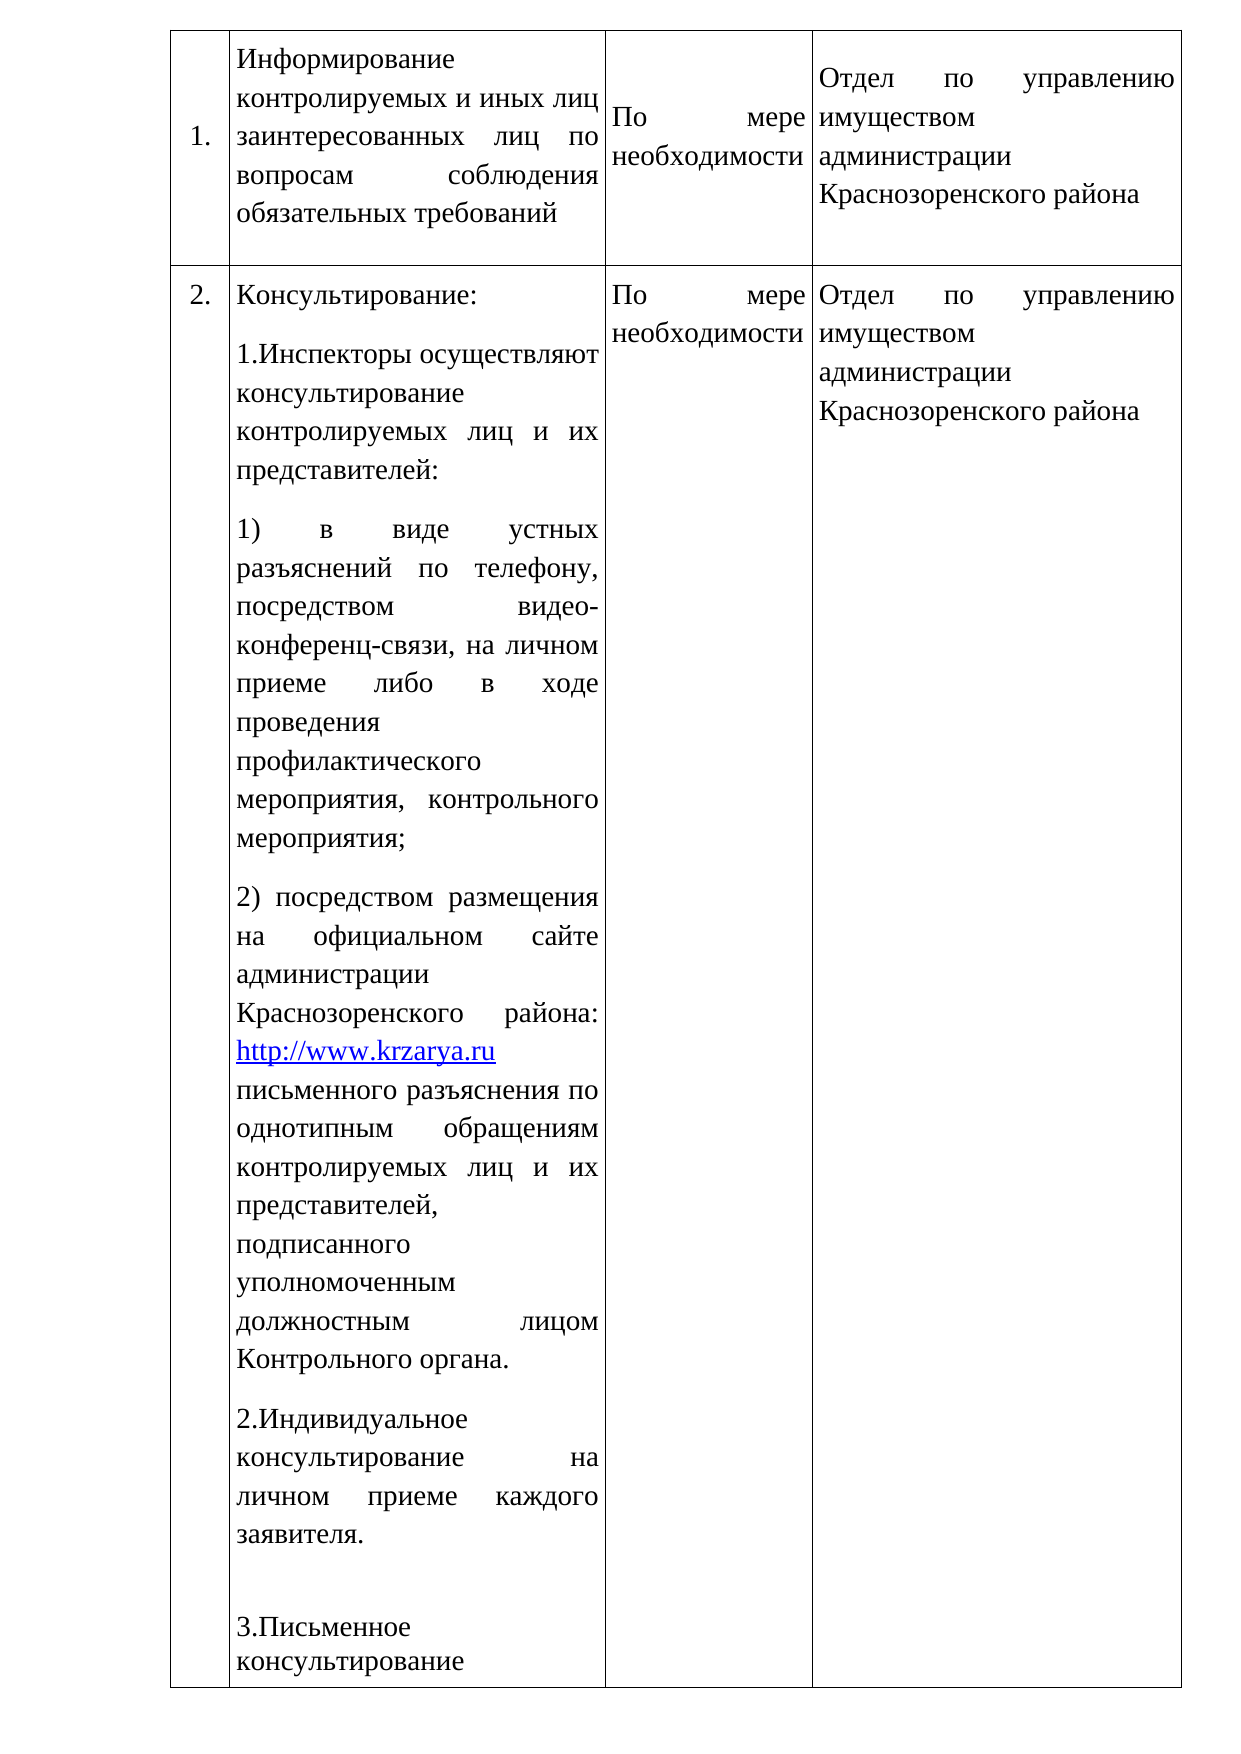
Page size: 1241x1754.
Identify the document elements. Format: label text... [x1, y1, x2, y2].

table_cell 1. [171, 31, 229, 265]
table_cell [606, 266, 812, 1687]
table_cell По мере необходимости [606, 31, 812, 265]
table_cell 2. [171, 266, 229, 1687]
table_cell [230, 266, 605, 1687]
table_cell Отдел по управлению имуществом администрации Краснозоренского района [813, 31, 1181, 265]
table_cell Информирование контролируемых и иных лиц заинтересованных лиц по вопросам соблюдения обязательных требований [230, 31, 605, 265]
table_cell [813, 266, 1181, 1687]
